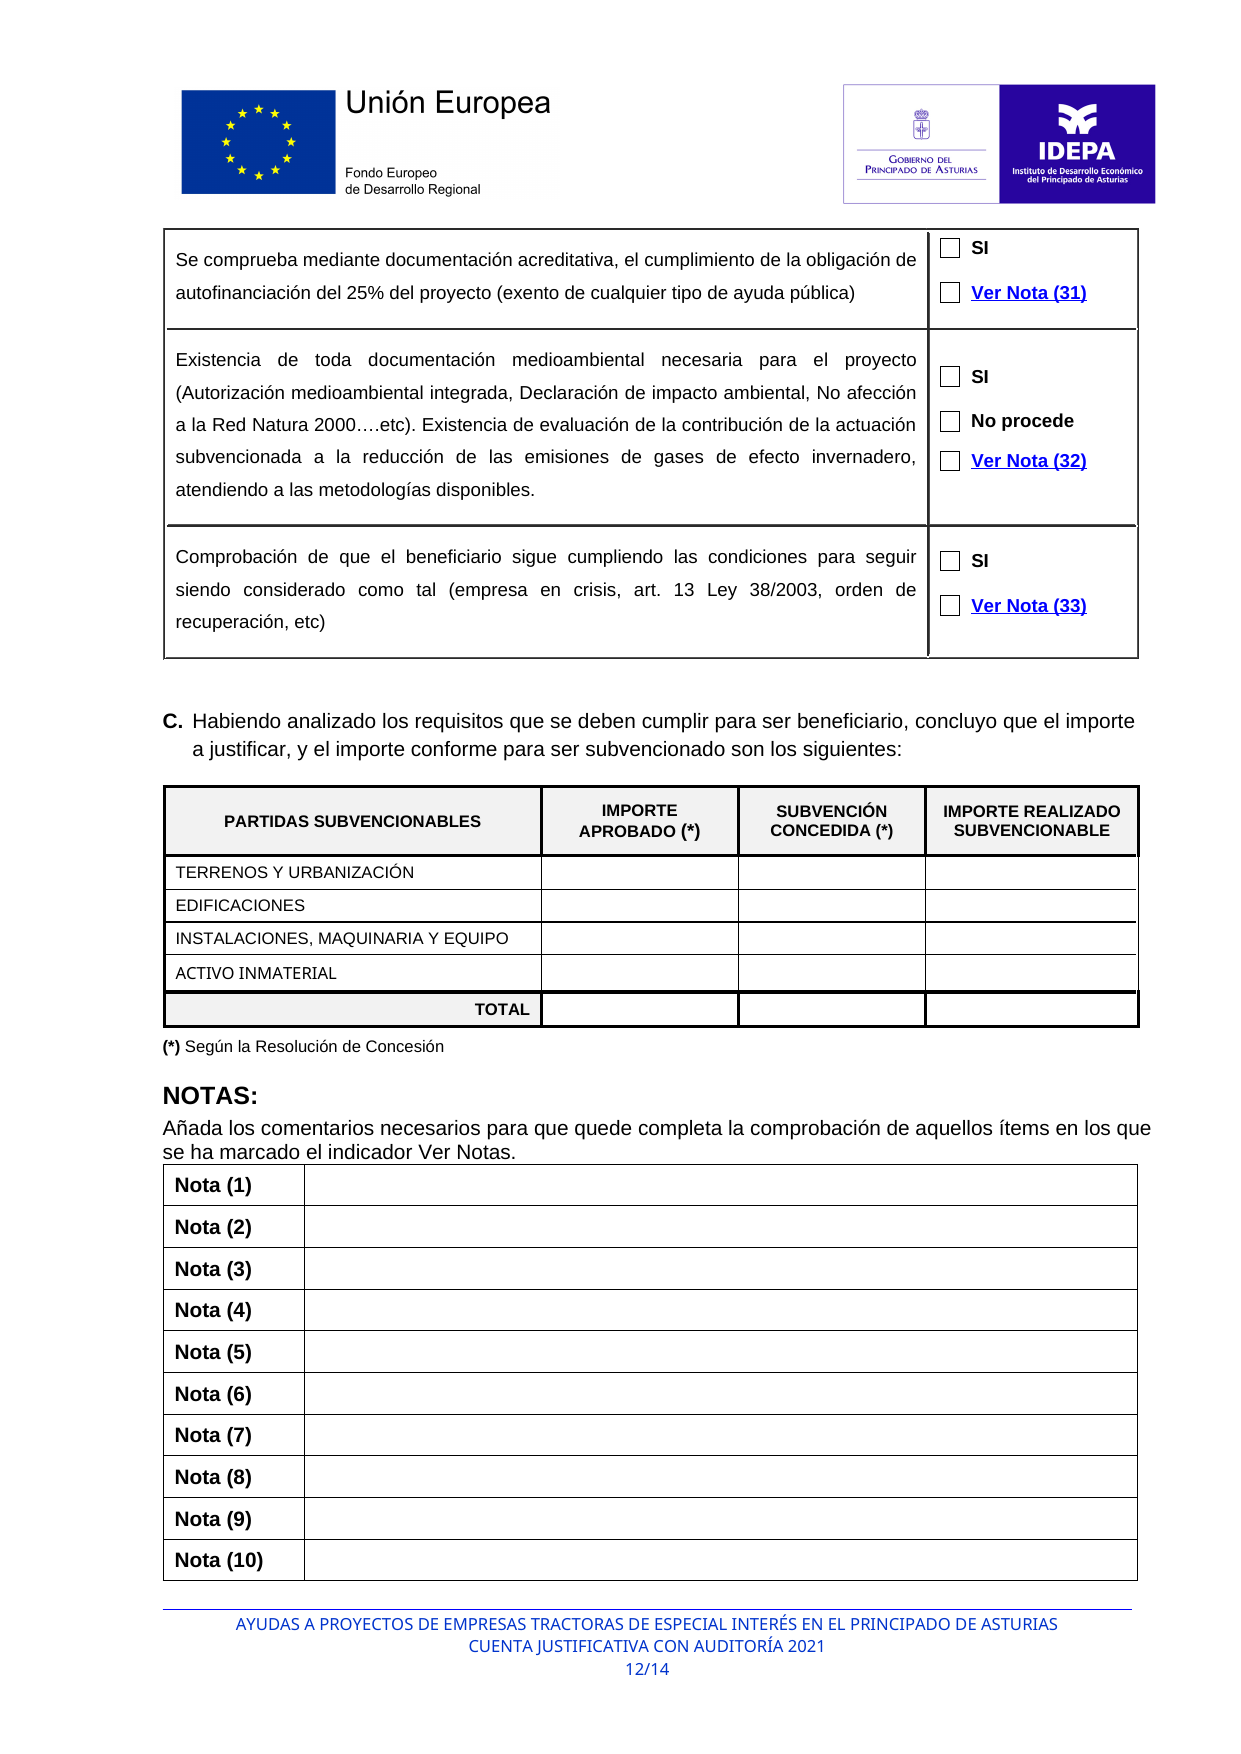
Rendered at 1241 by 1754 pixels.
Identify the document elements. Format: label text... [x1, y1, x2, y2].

table_cell [739, 955, 925, 990]
table_cell Comprobación de que el beneficiario sigue cumpliendo las condiciones para seguir siendo considerado como tal (empresa en crisis, art. 13 Ley 38/2003, orden de recuperación, etc) [165, 524, 928, 657]
list Habiendo analizado los requisitos que se deben cumplir para ser beneficiario, concluyo que el importe a justificar, y el importe conforme para ser subvencionado son los siguientes: [162, 709, 1137, 761]
table_cell [739, 890, 925, 921]
table_cell [542, 890, 738, 921]
table_cell [305, 1540, 1137, 1580]
table_header PARTIDAS SUBVENCIONABLES [166, 788, 540, 854]
table_cell [305, 1331, 1137, 1372]
table_cell SI No procede Ver Nota (32) [930, 328, 1138, 524]
table_cell ACTIVO INMATERIAL [166, 955, 541, 990]
table_header [305, 1165, 1137, 1205]
table_header SUBVENCIÓN CONCEDIDA (*) [740, 788, 924, 854]
table_cell [740, 994, 924, 1025]
picture [173, 87, 560, 200]
table_cell SI Ver Nota (31) [929, 231, 1137, 327]
table_cell Nota (4) [164, 1290, 304, 1330]
table_cell TOTAL [166, 994, 540, 1025]
table_cell Nota (7) [164, 1415, 304, 1455]
table_cell [305, 1290, 1137, 1330]
table_cell [543, 994, 737, 1025]
table_cell [305, 1373, 1137, 1414]
table_cell INSTALACIONES, MAQUINARIA Y EQUIPO [166, 923, 541, 954]
table_cell [305, 1456, 1137, 1497]
table_cell [305, 1206, 1137, 1247]
table_cell Nota (10) [164, 1540, 304, 1580]
table_cell Nota (9) [164, 1498, 304, 1539]
table_cell Nota (3) [164, 1248, 304, 1289]
table_cell [927, 990, 1137, 1025]
table_cell [926, 854, 1138, 889]
table_header IMPORTE REALIZADO SUBVENCIONABLE [927, 788, 1137, 854]
table_cell Nota (6) [164, 1373, 304, 1414]
table_cell [739, 923, 925, 954]
text Añada los comentarios necesarios para que quede completa la comprobación de aquellos ítems en los que se ha marcado el indicador Ver Notas. [162, 1116, 1167, 1164]
table_cell EDIFICACIONES [166, 890, 541, 921]
table_cell [542, 955, 738, 990]
table_cell [926, 921, 1138, 954]
table_cell [305, 1415, 1137, 1455]
table_cell [739, 857, 925, 889]
table_cell Nota (5) [164, 1331, 304, 1372]
text NOTAS: [162, 1081, 1137, 1109]
table_cell [305, 1248, 1137, 1289]
table_cell [542, 857, 738, 889]
table_cell [926, 954, 1138, 990]
table_cell Nota (2) [164, 1206, 304, 1247]
table_header Nota (1) [164, 1165, 304, 1205]
table_cell [542, 923, 738, 954]
text (*) Según la Resolución de Concesión [162, 1037, 1137, 1056]
table_cell [926, 889, 1138, 921]
table_header IMPORTE APROBADO (*) [543, 788, 737, 854]
table_cell [305, 1498, 1137, 1539]
table_cell SI Ver Nota (33) [928, 524, 1138, 657]
table_cell TERRENOS Y URBANIZACIÓN [166, 857, 541, 889]
table_cell Nota (8) [164, 1456, 304, 1497]
picture [842, 83, 1156, 204]
table_cell Existencia de toda documentación medioambiental necesaria para el proyecto (Autorización medioambiental integrada, Declaración de impacto ambiental, No afección a la Red Natura 2000….etc). Existencia de evaluación de la contribución de la actuación subvencionada a la reducción de las emisiones de gases de efecto invernadero, atendiendo a las metodologías disponibles. [165, 328, 926, 524]
table_cell Se comprueba mediante documentación acreditativa, el cumplimiento de la obligación de autofinanciación del 25% del proyecto (exento de cualquier tipo de ayuda pública) [166, 230, 928, 327]
